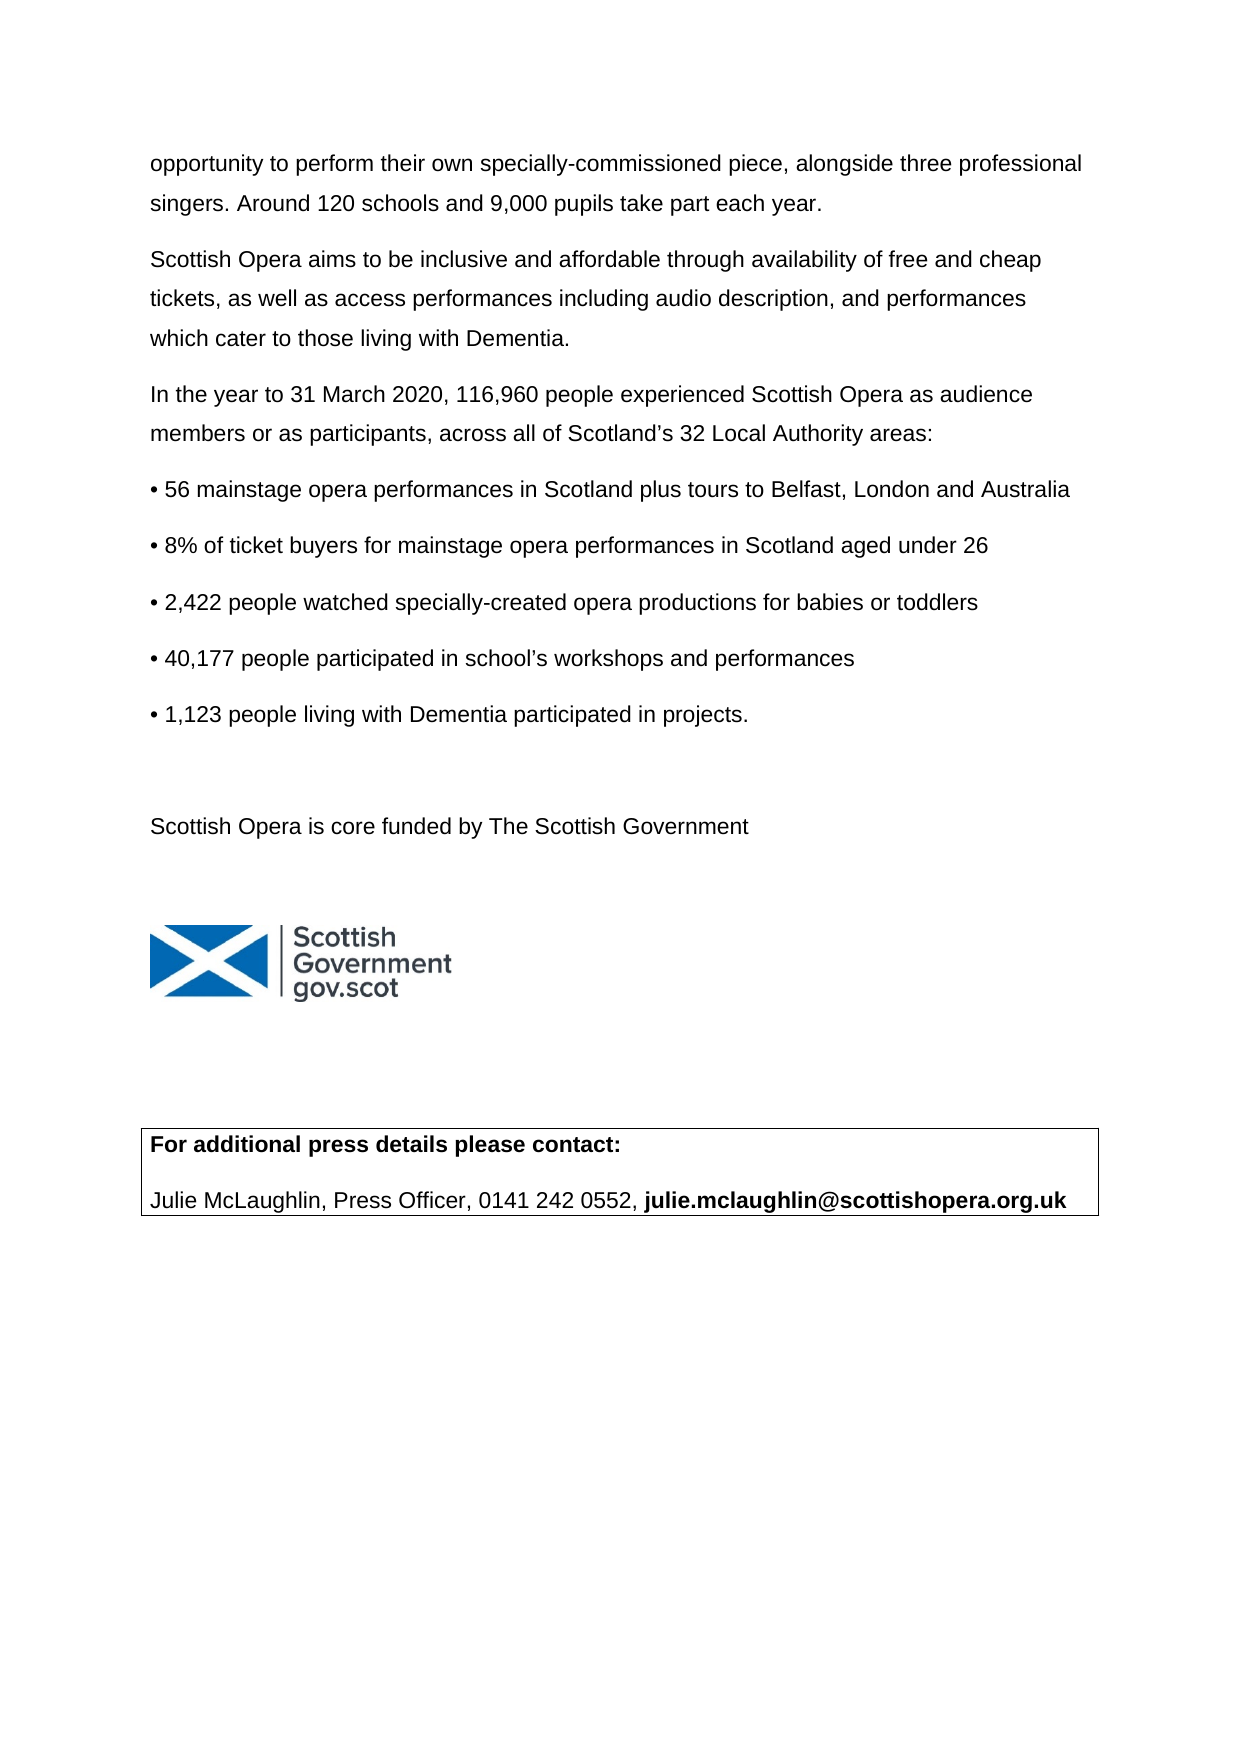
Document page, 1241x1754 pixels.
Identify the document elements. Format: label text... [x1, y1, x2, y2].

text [150, 150, 1090, 216]
text • 2,422 people watched specially-created opera productions for babies or toddlers [150, 589, 1090, 615]
text • 1,123 people living with Dementia participated in projects. [150, 701, 1090, 727]
text • 40,177 people participated in school’s workshops and performances [150, 645, 1090, 671]
text Scottish Opera aims to be inclusive and affordable through availability of free and cheap tickets, as well as access performances including audio description, and performances which cater to those living with Dementia. [150, 246, 1090, 351]
text • 8% of ticket buyers for mainstage opera performances in Scotland aged under 26 [150, 532, 1090, 559]
text Scottish Opera is core funded by The Scottish Government [150, 813, 1090, 839]
text Julie McLaughlin, Press Officer, 0141 242 0552, julie.mclaughlin@scottishopera.org.uk [142, 1183, 1098, 1215]
text In the year to 31 March 2020, 116,960 people experienced Scottish Opera as audience members or as participants, across all of Scotland’s 32 Local Authority areas: [150, 381, 1090, 447]
picture [150, 925, 452, 1002]
text • 56 mainstage opera performances in Scotland plus tours to Belfast, London and Australia [150, 476, 1090, 503]
text For additional press details please contact: [142, 1129, 1098, 1157]
